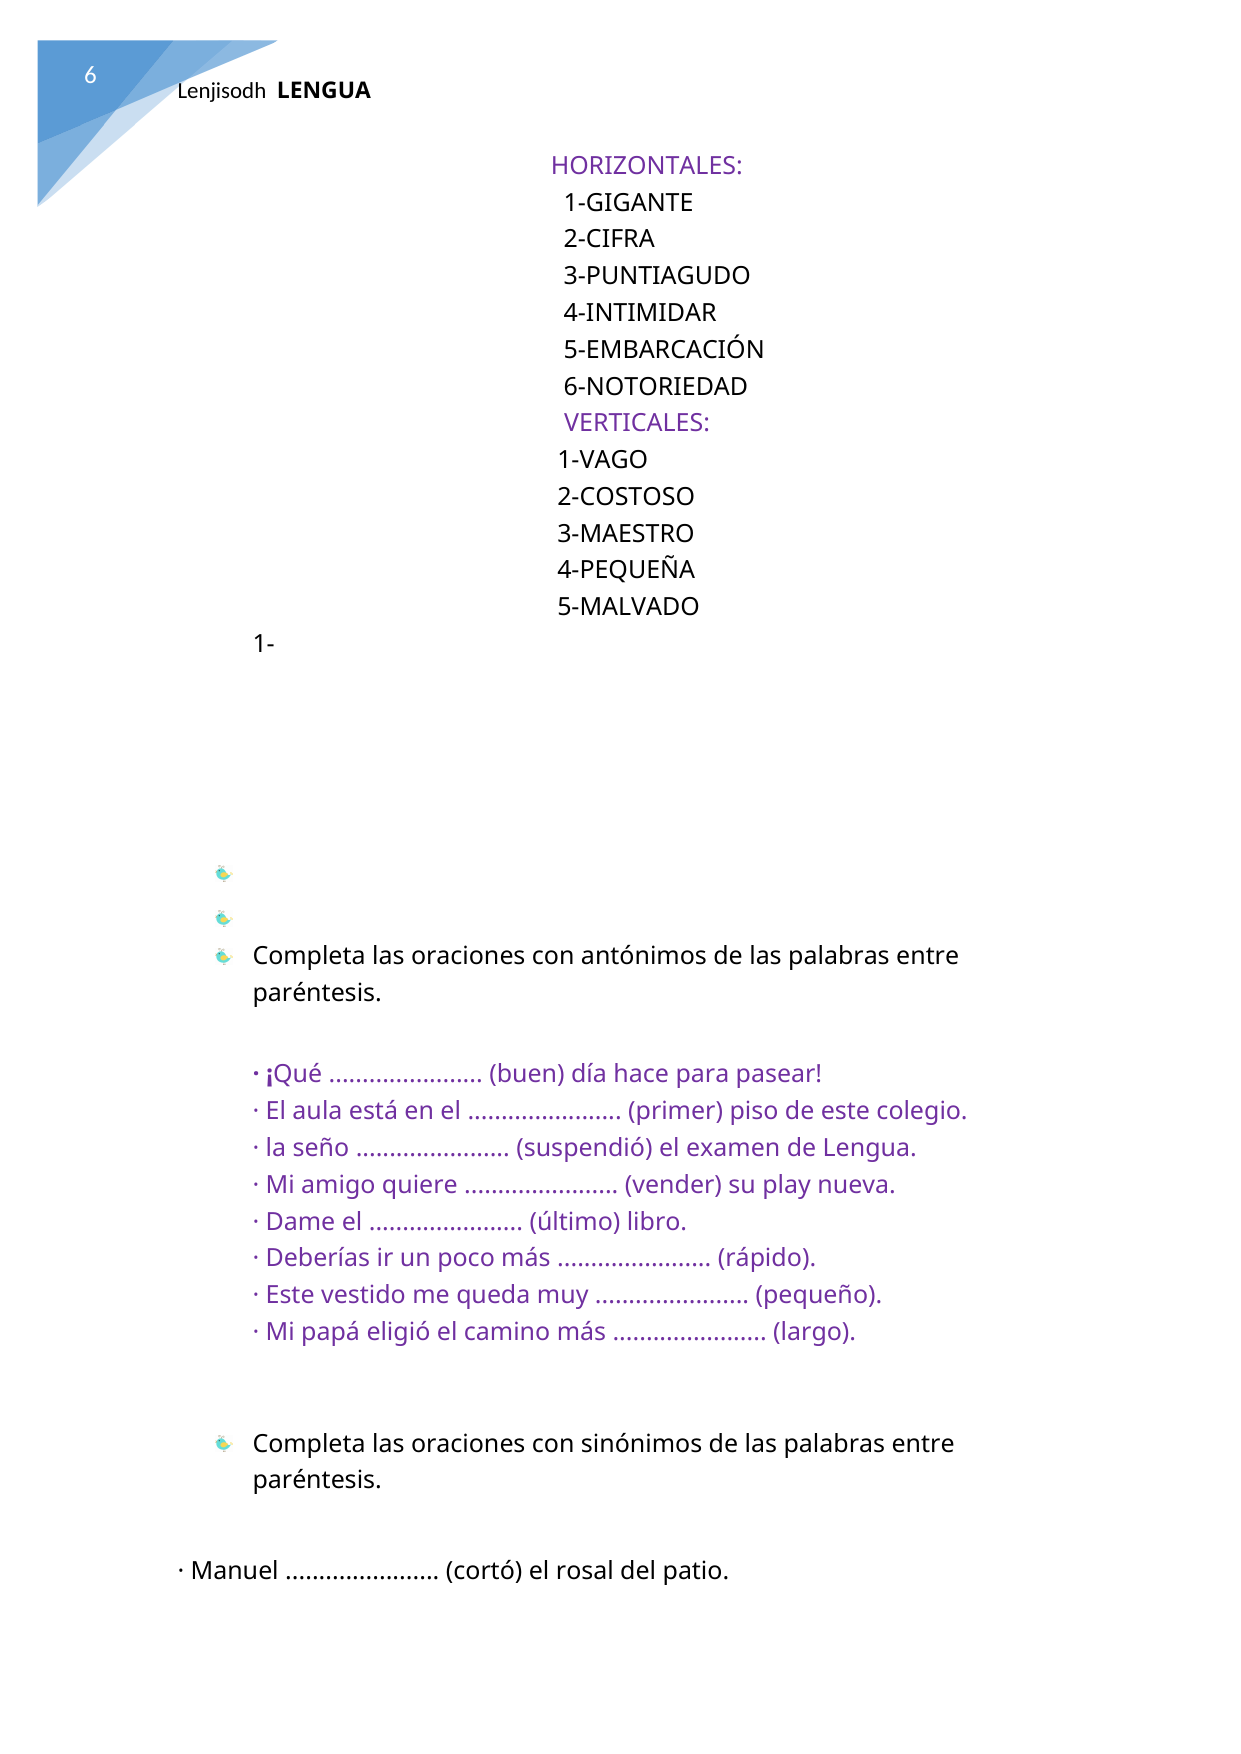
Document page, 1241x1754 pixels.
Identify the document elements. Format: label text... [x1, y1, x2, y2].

picture [215, 1435, 233, 1452]
picture [215, 910, 233, 927]
list · ¡Qué ....................... (buen) día hace para pasear! · El aula está en el ....................... (primer) piso de este colegio. · la seño ....................... (suspendió) el examen de Lengua. · Mi amigo quiere ....................... (vender) su play nueva. · Dame el ....................... (último) libro. · Deberías ir un poco más ....................... (rápido). · Este vestido me queda muy ....................... (pequeño). · Mi papá eligió el camino más ....................... (largo). [252, 1011, 1063, 1423]
picture [215, 865, 233, 882]
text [177, 1516, 1063, 1586]
list Completa las oraciones con antónimos de las palabras entre paréntesis. [215, 938, 1063, 1009]
list 3-PUNTIAGUDO [252, 258, 1063, 292]
list 1-GIGANTE [252, 184, 1063, 218]
list 5-EMBARCACIÓN [252, 331, 1063, 366]
list 1-VAGO [252, 442, 1063, 476]
picture [215, 948, 233, 965]
list VERTICALES: [252, 405, 1063, 439]
list 6-NOTORIEDAD [252, 368, 1063, 402]
list 4-PEQUEÑA [252, 552, 1063, 586]
list HORIZONTALES: [252, 148, 1063, 182]
list 1- [252, 626, 1063, 660]
list 2-COSTOSO [252, 478, 1063, 513]
list Completa las oraciones con sinónimos de las palabras entre paréntesis. [215, 1425, 1063, 1496]
list 4-INTIMIDAR [252, 295, 1063, 329]
picture [37, 40, 279, 209]
list 2-CIFRA [252, 221, 1063, 255]
list 3-MAESTRO [252, 515, 1063, 549]
list 5-MALVADO [252, 589, 1063, 623]
